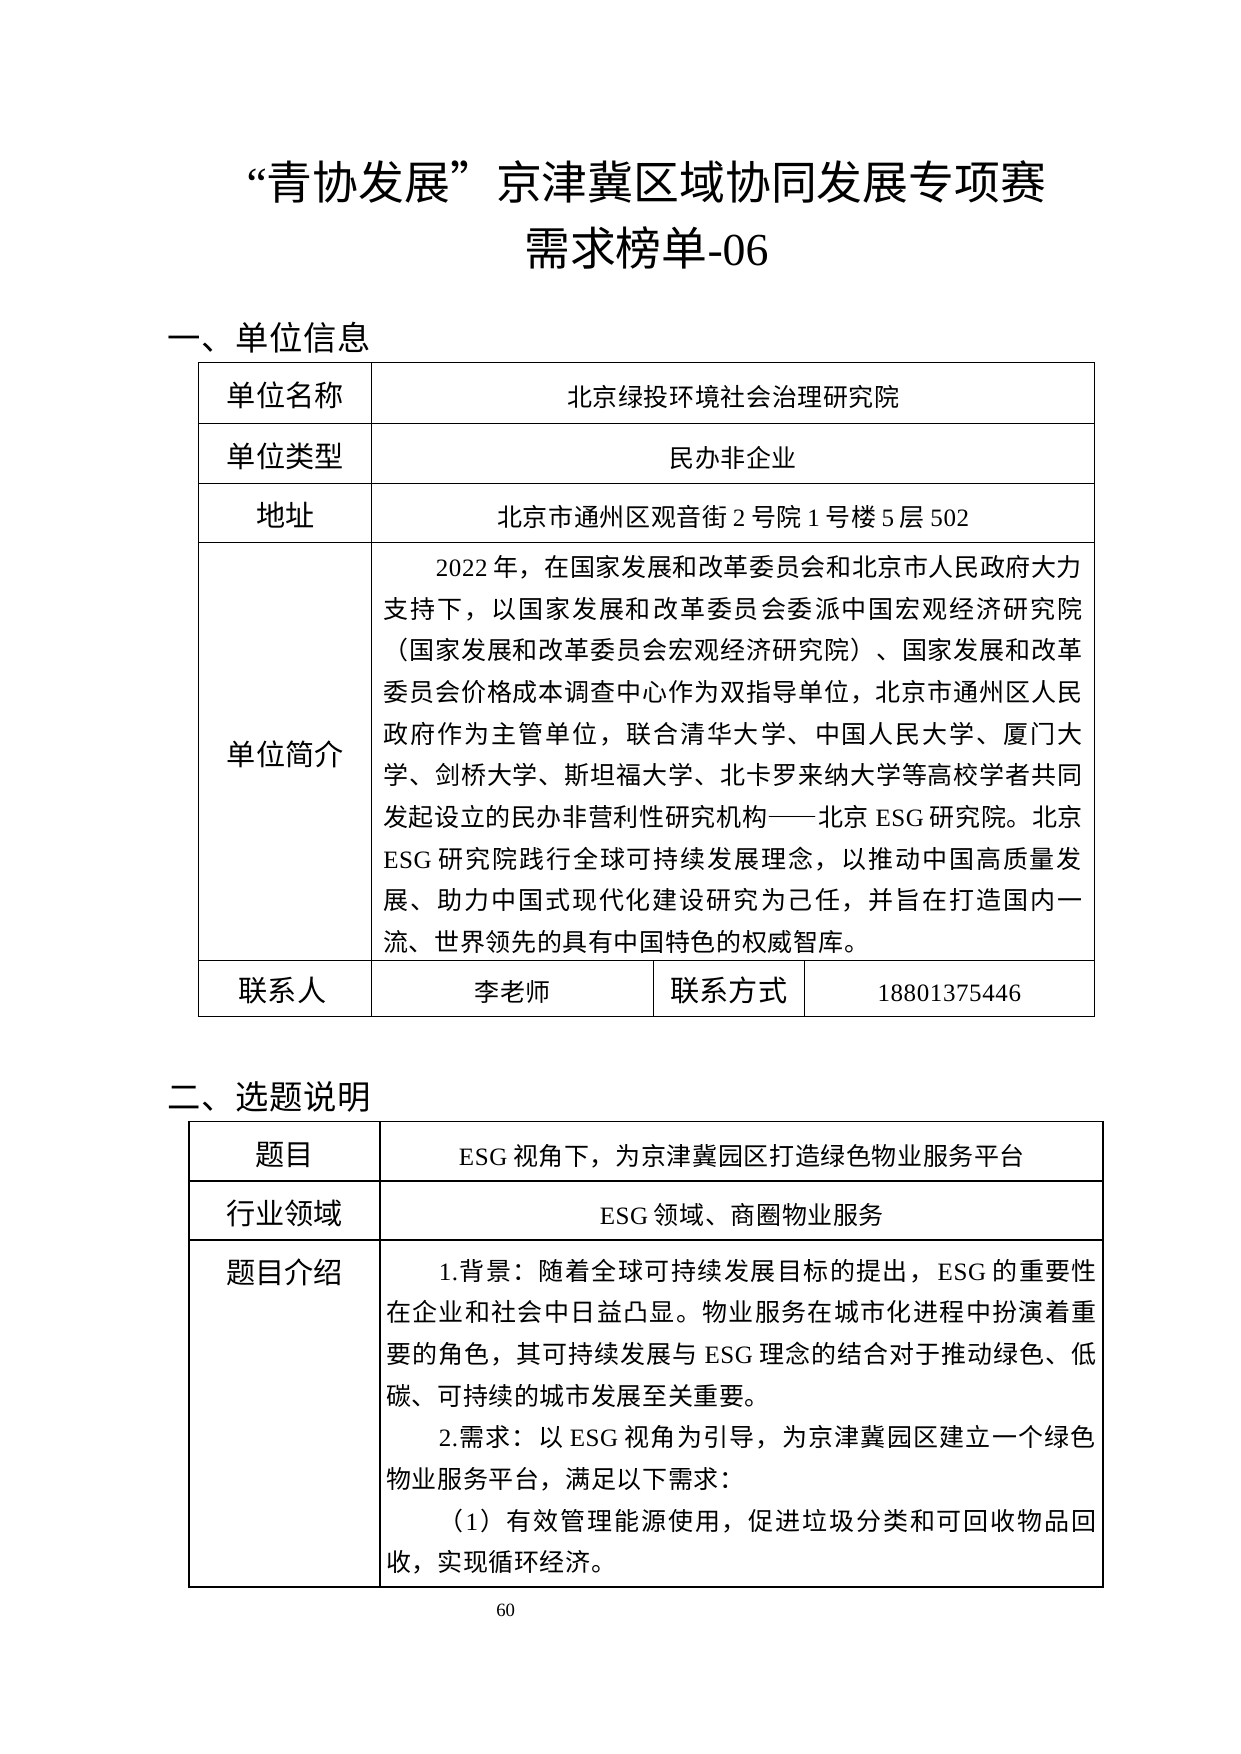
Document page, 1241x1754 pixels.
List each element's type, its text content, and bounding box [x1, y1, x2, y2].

table_cell 单位简介 [199, 543, 371, 960]
table_header 单位名称 [199, 363, 371, 422]
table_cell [381, 1241, 1102, 1586]
text 二、选题说明 [167, 1062, 1125, 1121]
table_cell 18801375446 [805, 961, 1094, 1016]
table_cell 行业领域 [190, 1182, 379, 1239]
text 一、单位信息 [167, 303, 1125, 362]
table_cell 2022年，在国家发展和改革委员会和北京市人民政府大力支持下，以国家发展和改革委员会委派中国宏观经济研究院（国家发展和改革委员会宏观经济研究院）、国家发展和改革委员会价格成本调查中心作为双指导单位，北京市通州区人民政府作为主管单位，联合清华大学、中国人民大学、厦门大学、剑桥大学、斯坦福大学、北卡罗来纳大学等高校学者共同发起设立的民办非营利性研究机构——北京ESG研究院。北京ESG研究院践行全球可持续发展理念，以推动中国高质量发展、助力中国式现代化建设研究为己任，并旨在打造国内一流、世界领先的具有中国特色的权威智库。 [372, 543, 1094, 960]
table_cell 李老师 [372, 961, 653, 1016]
table_cell 单位类型 [199, 424, 371, 483]
table_cell 联系方式 [654, 961, 804, 1016]
table_header 北京绿投环境社会治理研究院 [372, 363, 1094, 422]
table_cell ESG领域、商圈物业服务 [381, 1182, 1102, 1239]
text “青协发展”京津冀区域协同发展专项赛 [167, 149, 1125, 212]
table_cell 北京市通州区观音街2号院1号楼5层502 [372, 484, 1094, 542]
table_cell 地址 [199, 484, 371, 542]
table_header ESG视角下，为京津冀园区打造绿色物业服务平台 [381, 1122, 1102, 1180]
table_cell 联系人 [199, 961, 371, 1016]
table_header 题目 [190, 1122, 379, 1180]
text 需求榜单-06 [167, 212, 1125, 278]
table_cell 民办非企业 [372, 424, 1094, 483]
table_cell 题目介绍 [190, 1241, 379, 1586]
